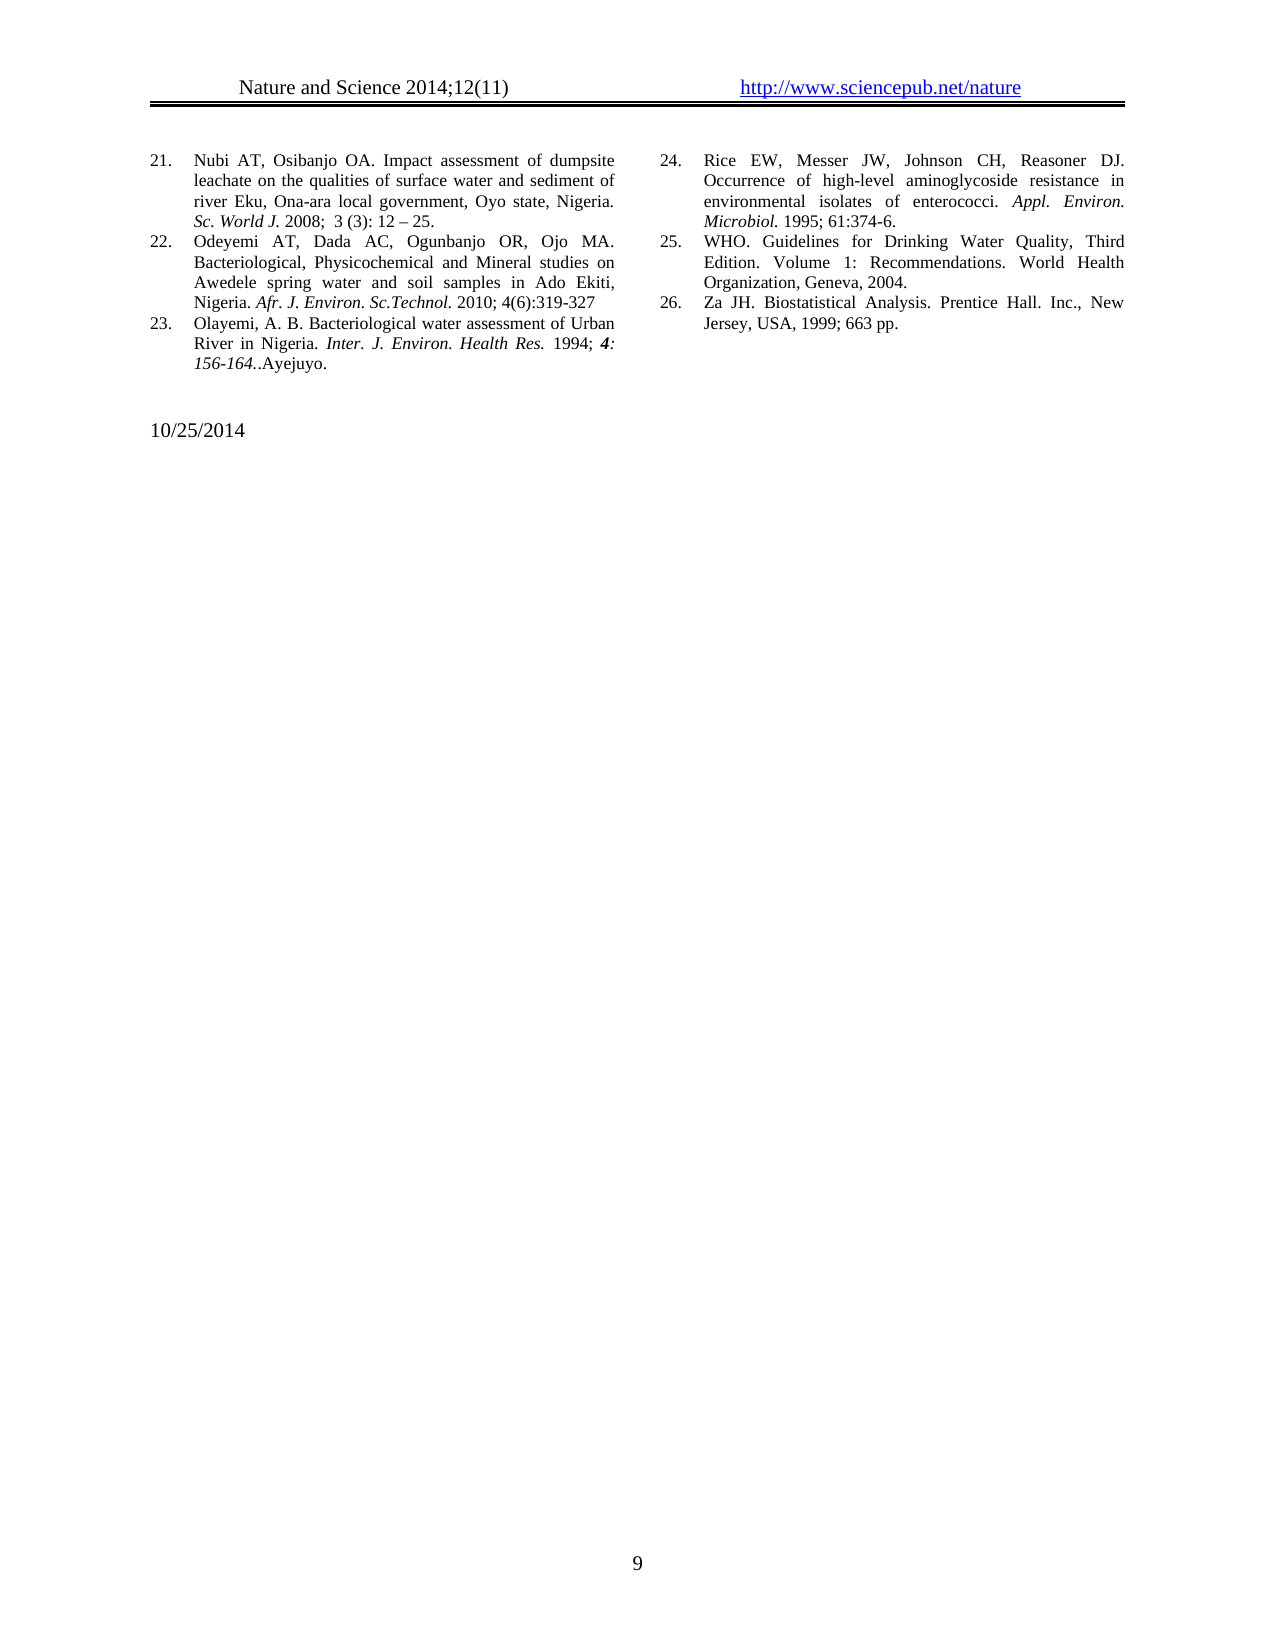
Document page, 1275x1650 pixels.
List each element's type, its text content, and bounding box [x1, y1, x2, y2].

list Olayemi, A. B. Bacteriological water assessment of Urban River in Nigeria. Inter. J. Environ. Health Res. 1994; 4: 156-164..Ayejuyo. [150, 312, 615, 373]
text 10/25/2014 [150, 418, 1125, 442]
list WHO. Guidelines for Drinking Water Quality, Third Edition. Volume 1: Recommendations. World Health Organization, Geneva, 2004. [660, 231, 1125, 292]
list Rice EW, Messer JW, Johnson CH, Reasoner DJ. Occurrence of high-level aminoglycoside resistance in environmental isolates of enterococci. Appl. Environ. Microbiol. 1995; 61:374-6. [660, 150, 1125, 231]
list Odeyemi AT, Dada AC, Ogunbanjo OR, Ojo MA. Bacteriological, Physicochemical and Mineral studies on Awedele spring water and soil samples in Ado Ekiti, Nigeria. Afr. J. Environ. Sc.Technol. 2010; 4(6):319-327 [150, 231, 615, 312]
list Nubi AT, Osibanjo OA. Impact assessment of dumpsite leachate on the qualities of surface water and sediment of river Eku, Ona-ara local government, Oyo state, Nigeria. Sc. World J. 2008; 3 (3): 12 – 25. [150, 150, 615, 231]
list Za JH. Biostatistical Analysis. Prentice Hall. Inc., New Jersey, USA, 1999; 663 pp. [660, 292, 1125, 333]
